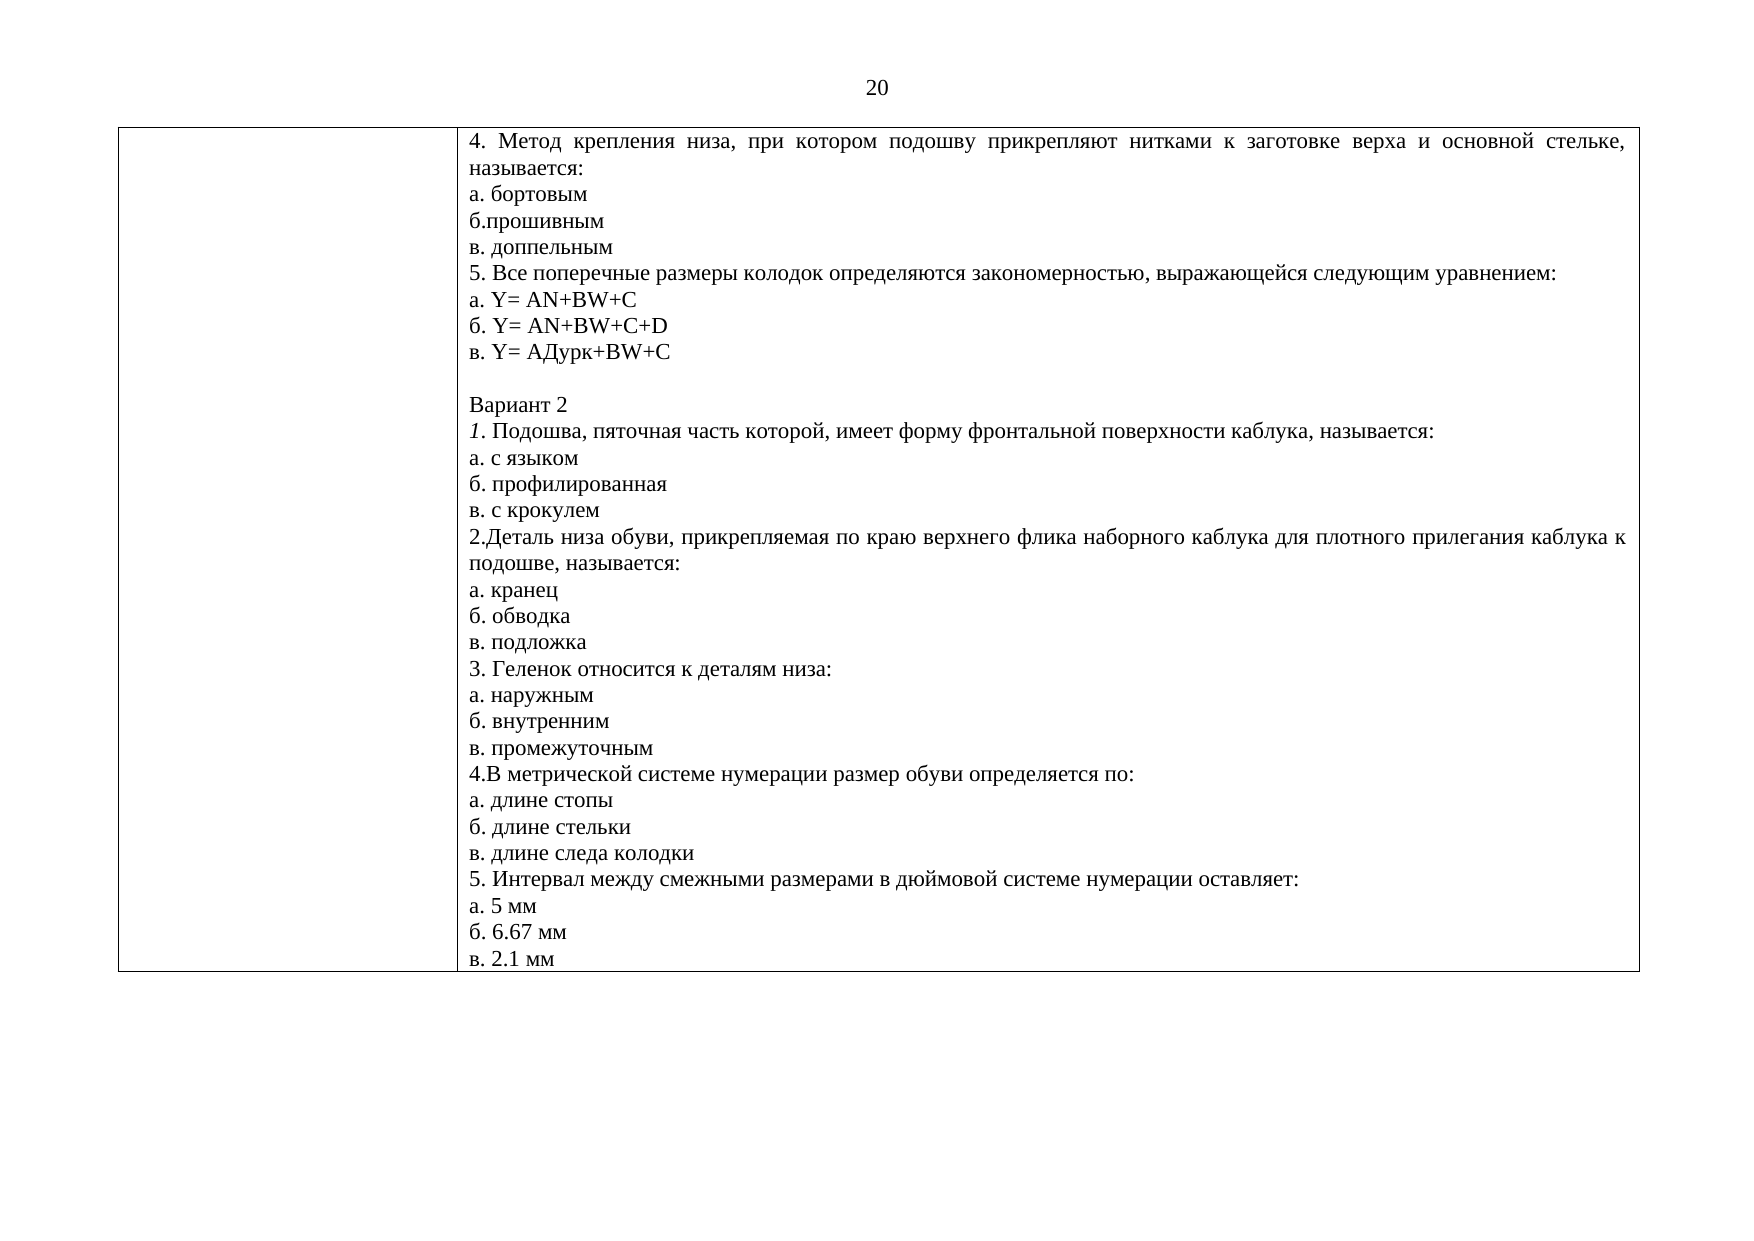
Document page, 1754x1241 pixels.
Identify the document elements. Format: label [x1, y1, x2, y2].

table_cell [119, 128, 457, 971]
table_cell [458, 128, 1639, 971]
